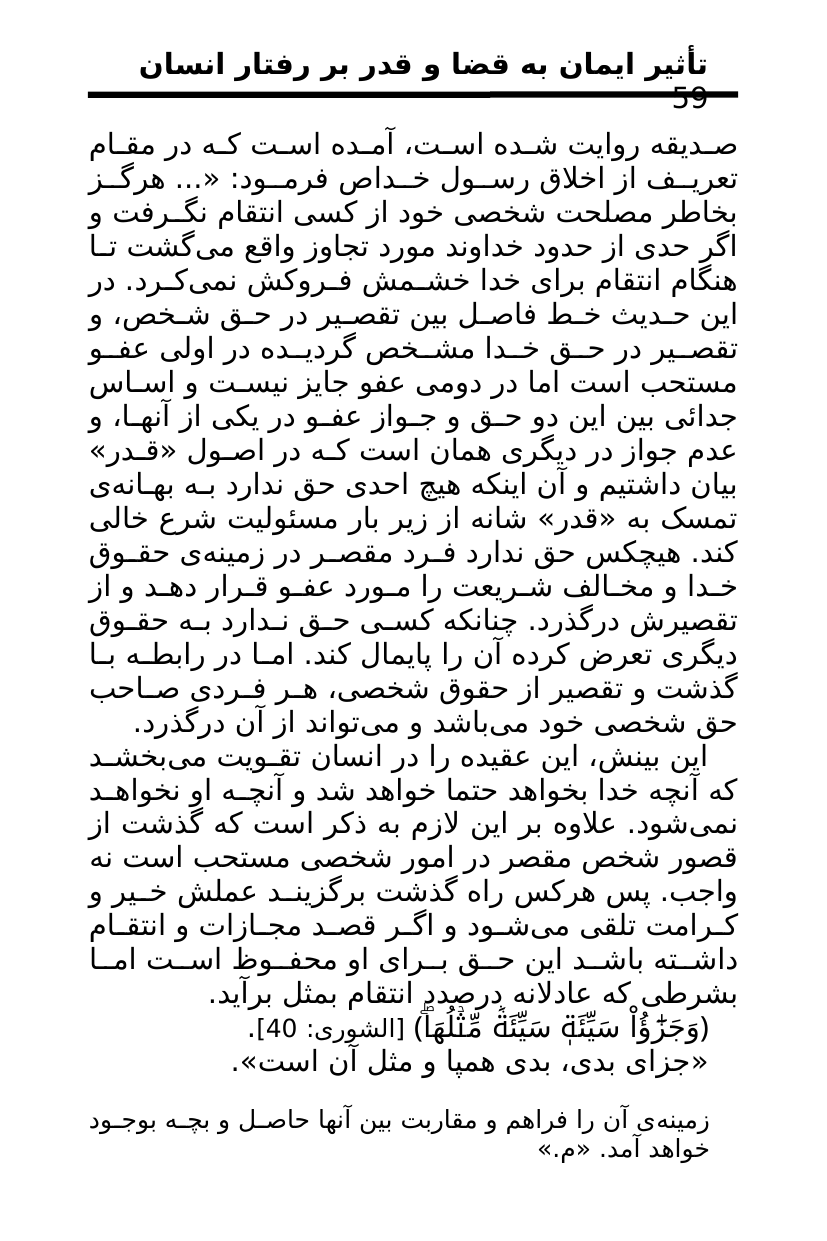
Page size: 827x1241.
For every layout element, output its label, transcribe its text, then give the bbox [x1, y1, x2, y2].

text این بینش، این عقیده را در انسان تقویت می‌بخشد که آنچه خدا بخواهد حتما خواهد شد و آنچه او نخواهد نمی‌شود. علاوه بر این لازم به ذکر است که گذشت از قصور شخص مقصر در امور شخصی مستحب است نه واجب. پس هرکس راه گذشت برگزیند عملش خیر و کرامت تلقی می‌شود و اگر قصد مجازات و انتقام داشته باشد این حق برای او محفوظ است اما بشرطی که عادلانه درصدد انتقام بمثل برآید. [89, 739, 738, 1011]
text ﴿وَجَزَٰٓؤُاْ سَيِّئَةٖ سَيِّئَةٞ مِّثۡلُهَاۖ﴾ [الشوری: 40]. [89, 1011, 738, 1044]
text تفصیل این سخن اینکه: «فرد مؤمن به قضا و قدر عقیده دارد که آنچه از ناحیه‌ی این غیر متوجه او شده، بر او مقدر گشته و پرهیز از آن غیرممکن بوده و این غیر واسطه‌ای برای نیل این مقدور بیش نبوده است. اخلاق رسول خداص این‌چنین بود از انسس منقول است گفت: ده سال خدمت رسول خداص کردم هرگز کلمه‌ی «اف» از دهان او نشنیدم و هرگز در مقابل کاری که کردم نگفت چرا چنین کرده‌ای و در مورد کاری که نکردم نگفت چرا آن را انجام نداده‌ای و اگر یکی از اعضای خانواده‌ی او، مرا عتاب می‌کرد می‌گفت«رهایش کنید اگر چیزی مقدر شده باشد حتما بوقوع خواهد پیوست». این حدیث شریف بر پرهیز از توبیخ غیر در صورت وقوع خطا و قصور دلالت می‌کند و بایستی خطای واقع‌شده را به قضا و قدر پروردگار نسبت داد. در حدیث دیگری که از حضرت عایشه‌ی صدیقه روایت شده است، آمده است که در مقام تعریف از اخلاق رسول خداص فرمود: «... هرگز بخاطر مصلحت شخصی خود از کسی انتقام نگرفت و اگر حدی از حدود خداوند مورد تجاوز واقع می‌گشت تا هنگام انتقام برای خدا خشمش فروکش نمی‌کرد. در این حدیث خط فاصل بین تقصیر در حق شخص، و تقصیر در حق خدا مشخص گردیده در اولی عفو مستحب است اما در دومی عفو جایز نیست و اساس جدائی بین این دو حق و جواز عفو در یکی از آنها، و عدم جواز در دیگری همان است که در اصول «قدر» بیان داشتیم و آن اینکه هیچ احدی حق ندارد به بهانه‌ی تمسک به «قدر» شانه از زیر بار مسئولیت شرع خالی کند. هیچکس حق ندارد فرد مقصر در زمینه‌ی حقوق خدا و مخالف شریعت را مورد عفو قرار دهد و از تقصیرش درگذرد. چنانکه کسی حق ندارد به حقوق دیگری تعرض کرده آن را پایمال کند. اما در رابطه با گذشت و تقصیر از حقوق شخصی، هر فردی صاحب حق شخصی خود می‌باشد و می‌تواند از آن درگذرد. [89, 128, 738, 739]
text «جزای بدی، بدی همپا و مثل آن است». [89, 1044, 738, 1078]
